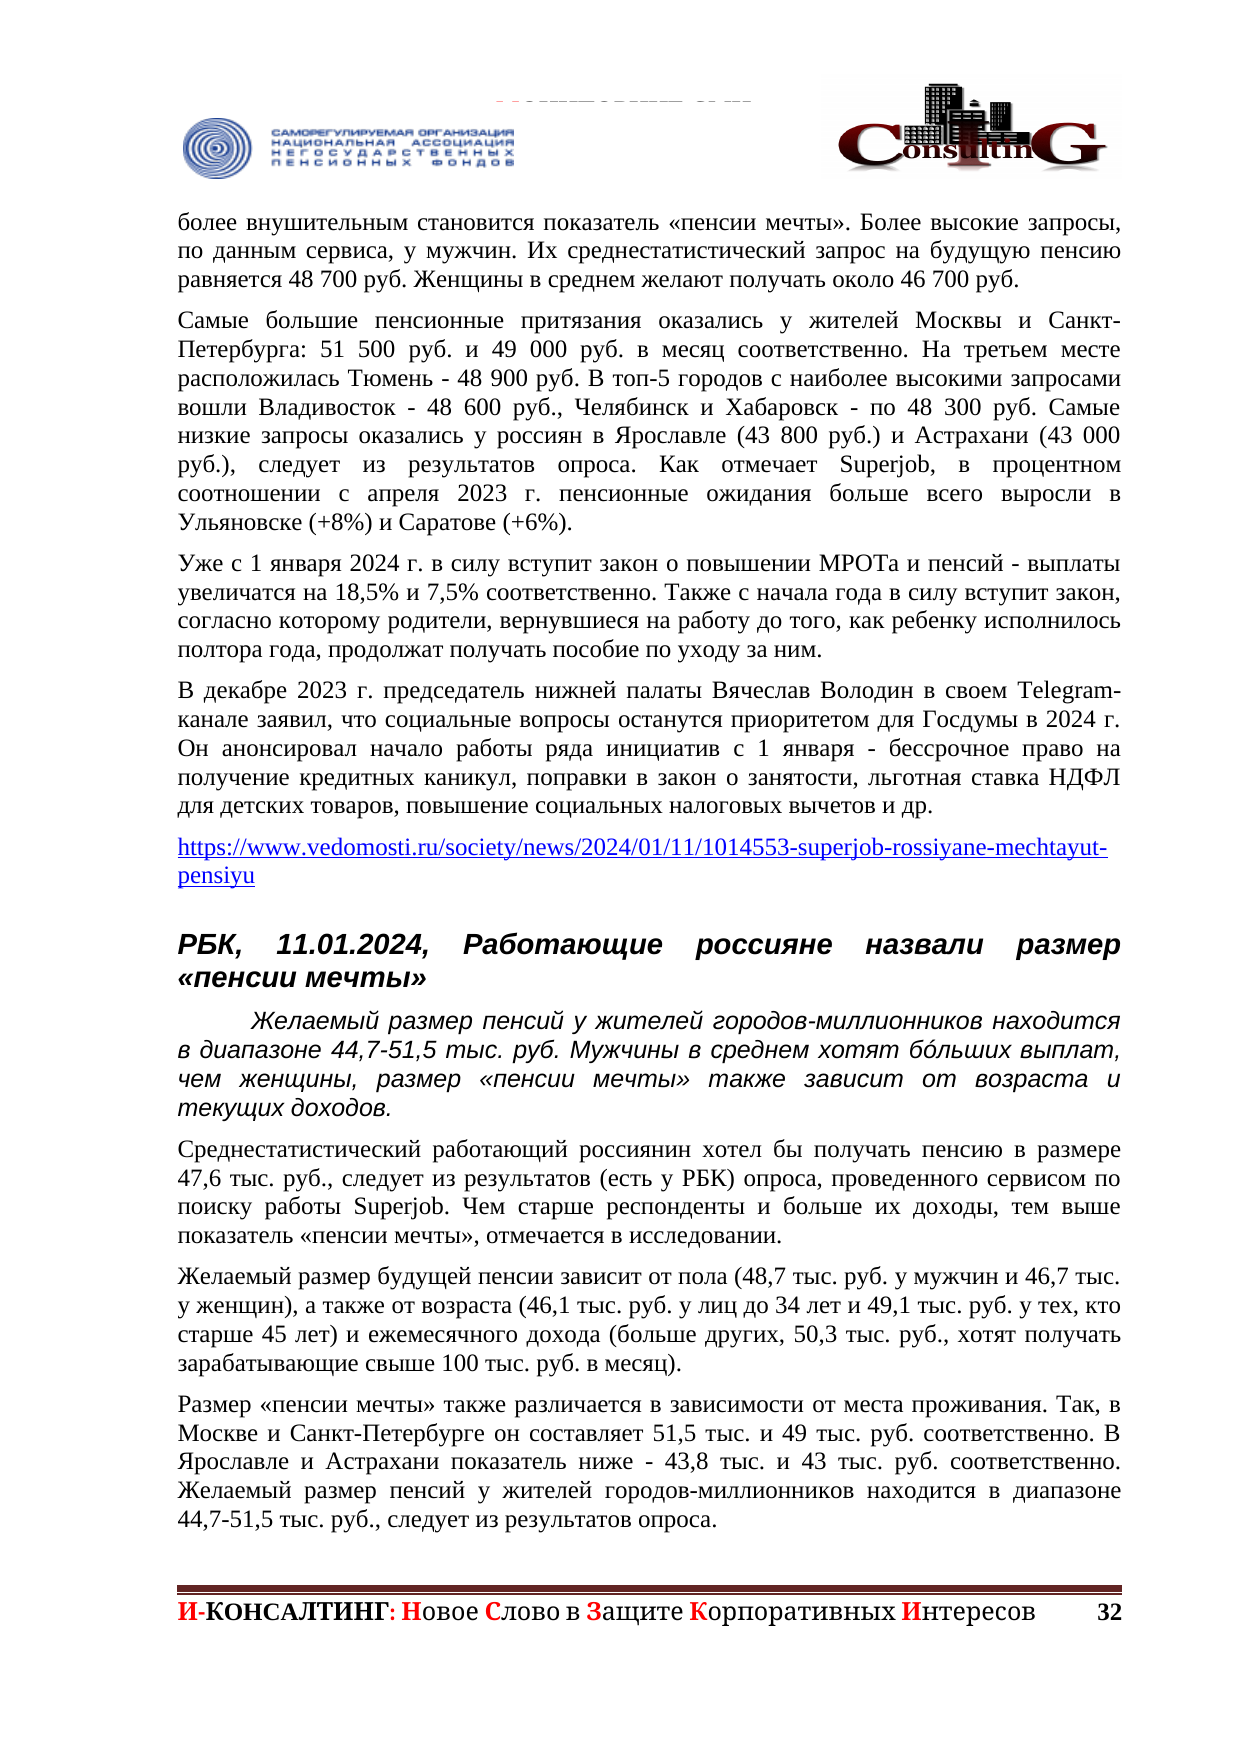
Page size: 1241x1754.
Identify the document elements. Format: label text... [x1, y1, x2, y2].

subtitle Желаемый размер пенсий у жителей городов-миллионников находится в диапазоне 44,7-51,5 тыс. руб. Мужчины в среднем хотят бóльших выплат, чем женщины, размер «пенсии мечты» также зависит от возраста и текущих доходов. [177, 1006, 1122, 1121]
text https://www.vedomosti.ru/society/news/2024/01/11/1014553-superjob-rossiyane-mechtayut-pensiyu [177, 832, 1122, 889]
text Самые большие пенсионные притязания оказались у жителей Москвы и Санкт-Петербурга: 51 500 руб. и 49 000 руб. в месяц соответственно. На третьем месте расположилась Тюмень - 48 900 руб. В топ-5 городов с наиболее высокими запросами вошли Владивосток - 48 600 руб., Челябинск и Хабаровск - по 48 300 руб. Самые низкие запросы оказались у россиян в Ярославле (43 800 руб.) и Астрахани (43 000 руб.), следует из результатов опроса. Как отмечает Superjob, в процентном соотношении с апреля 2023 г. пенсионные ожидания больше всего выросли в Ульяновске (+8%) и Саратове (+6%). [177, 306, 1122, 536]
text Уже с 1 января 2024 г. в силу вступит закон о повышении МРОТа и пенсий - выплаты увеличатся на 18,5% и 7,5% соответственно. Также с начала года в силу вступит закон, согласно которому родители, вернувшиеся на работу до того, как ребенку исполнилось полтора года, продолжат получать пособие по уходу за ним. [177, 548, 1122, 663]
picture [183, 118, 514, 179]
text Желаемый размер будущей пенсии зависит от пола (48,7 тыс. руб. у мужчин и 46,7 тыс. у женщин), а также от возраста (46,1 тыс. руб. у лиц до 34 лет и 49,1 тыс. руб. у тех, кто старше 45 лет) и ежемесячного дохода (больше других, 50,3 тыс. руб., хотят получать зарабатывающие свыше 100 тыс. руб. в месяц). [177, 1261, 1122, 1376]
text Среднестатистический работающий россиянин хотел бы получать пенсию в размере 47,6 тыс. руб., следует из результатов (есть у РБК) опроса, проведенного сервисом по поиску работы Superjob. Чем старше респонденты и больше их доходы, тем выше показатель «пенсии мечты», отмечается в исследовании. [177, 1134, 1122, 1249]
text Размер «пенсии мечты» также различается в зависимости от места проживания. Так, в Москве и Санкт-Петербурге он составляет 51,5 тыс. и 49 тыс. руб. соответственно. В Ярославле и Астрахани показатель ниже - 43,8 тыс. и 43 тыс. руб. соответственно. Желаемый размер пенсий у жителей городов-миллионников находится в диапазоне 44,7-51,5 тыс. руб., следует из результатов опроса. [177, 1389, 1122, 1533]
subtitle РБК, 11.01.2024, Работающие россияне назвали размер «пенсии мечты» [177, 927, 1122, 994]
text В декабре 2023 г. председатель нижней палаты Вячеслав Володин в своем Telegram-канале заявил, что социальные вопросы останутся приоритетом для Госдумы в 2024 г. Он анонсировал начало работы ряда инициатив с 1 января - бессрочное право на получение кредитных каникул, поправки в закон о занятости, льготная ставка НДФЛ для детских товаров, повышение социальных налоговых вычетов и др. [177, 676, 1122, 819]
picture [821, 73, 1122, 179]
